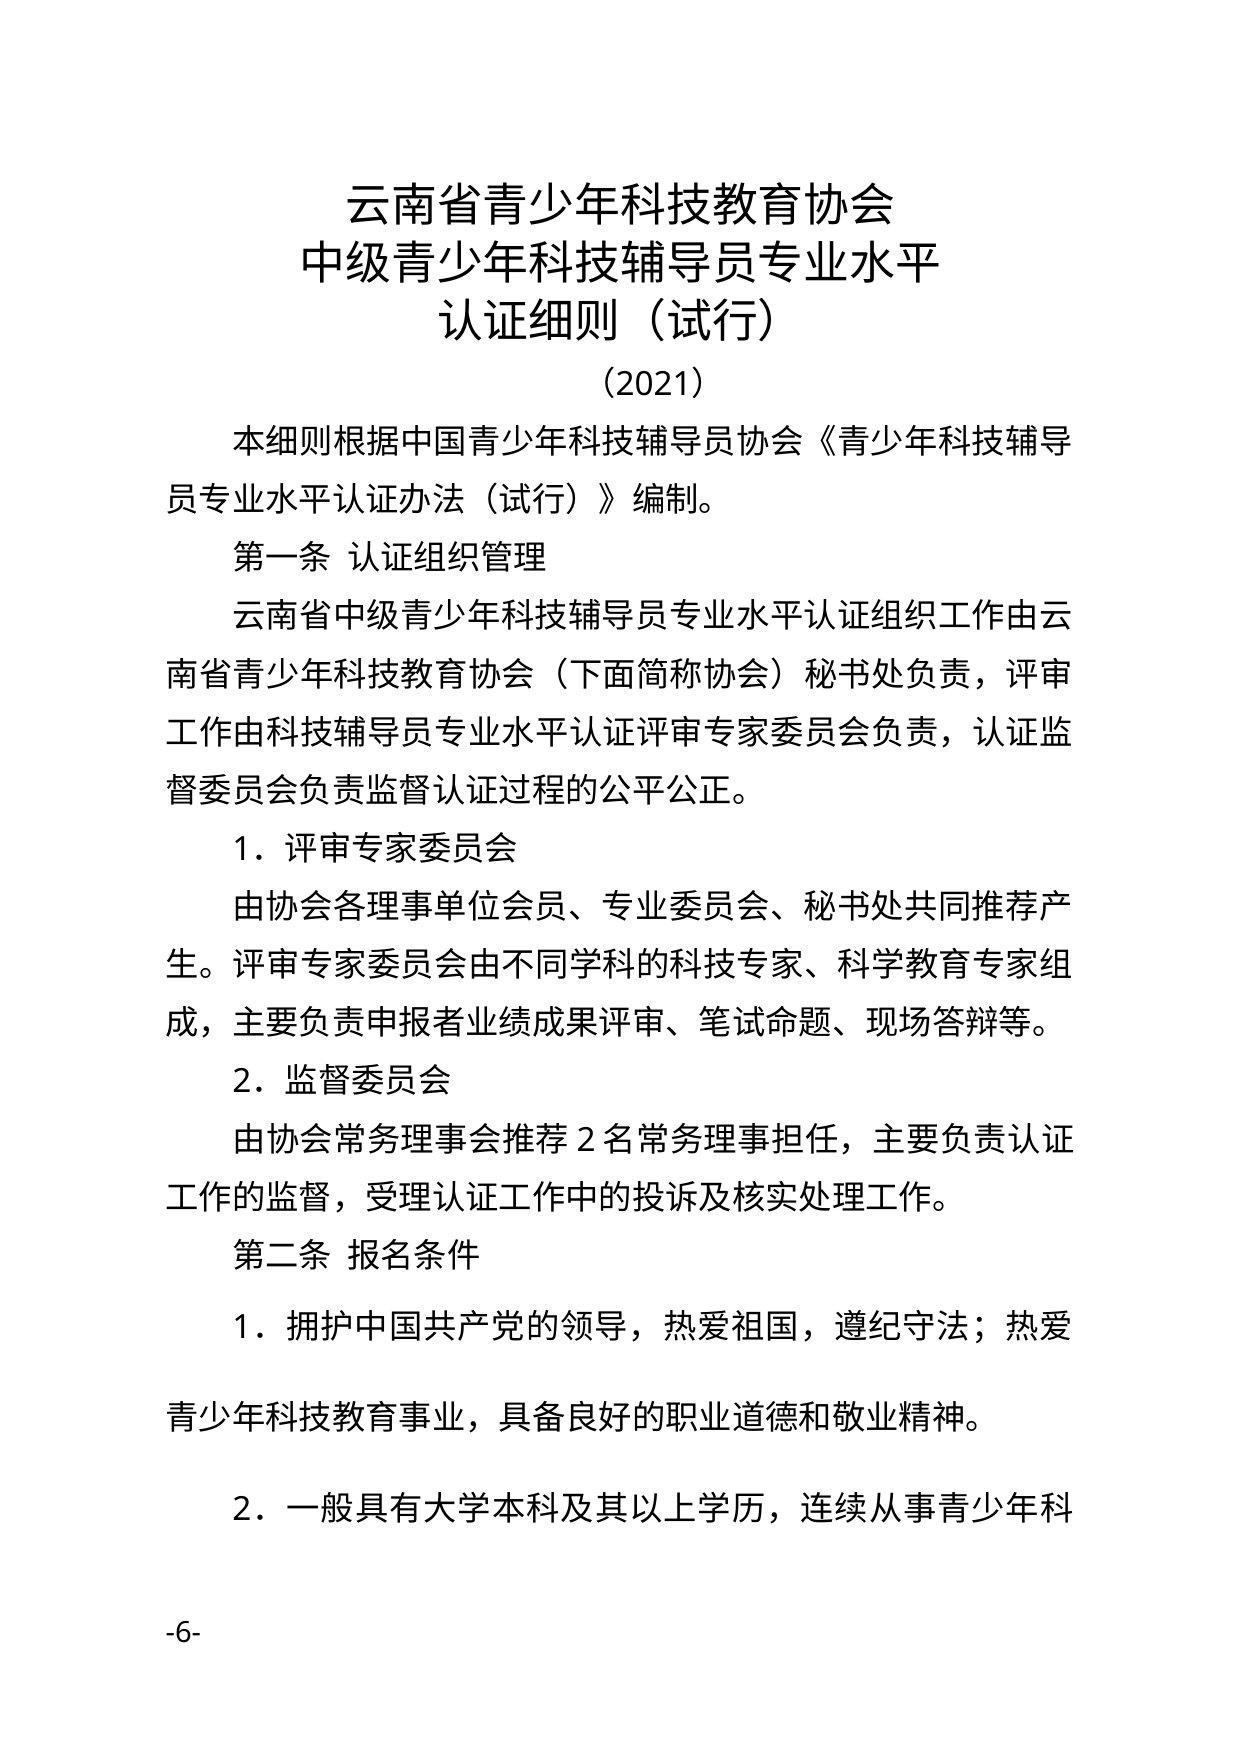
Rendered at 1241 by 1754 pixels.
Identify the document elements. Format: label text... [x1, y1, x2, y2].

text 由协会常务理事会推荐2名常务理事担任，主要负责认证工作的监督，受理认证工作中的投诉及核实处理工作。 [165, 1104, 1075, 1221]
text 中级青少年科技辅导员专业水平 [165, 233, 1075, 291]
text 第一条 认证组织管理 [165, 523, 1075, 581]
text 1．评审专家委员会 [165, 814, 1075, 872]
text 由协会各理事单位会员、专业委员会、秘书处共同推荐产生。评审专家委员会由不同学科的科技专家、科学教育专家组成，主要负责申报者业绩成果评审、笔试命题、现场答辩等。 [165, 872, 1075, 1046]
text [165, 1460, 1075, 1551]
text 本细则根据中国青少年科技辅导员协会《青少年科技辅导员专业水平认证办法（试行）》编制。 [165, 407, 1075, 523]
text 认证细则（试行） [165, 291, 1075, 349]
text （2021） [165, 349, 1075, 407]
text 云南省中级青少年科技辅导员专业水平认证组织工作由云南省青少年科技教育协会（下面简称协会）秘书处负责，评审工作由科技辅导员专业水平认证评审专家委员会负责，认证监督委员会负责监督认证过程的公平公正。 [165, 581, 1075, 814]
text 第二条 报名条件 [165, 1221, 1075, 1279]
text 2．监督委员会 [165, 1046, 1075, 1104]
text 1．拥护中国共产党的领导，热爱祖国，遵纪守法；热爱青少年科技教育事业，具备良好的职业道德和敬业精神。 [165, 1279, 1075, 1460]
text 云南省青少年科技教育协会 [165, 174, 1075, 233]
